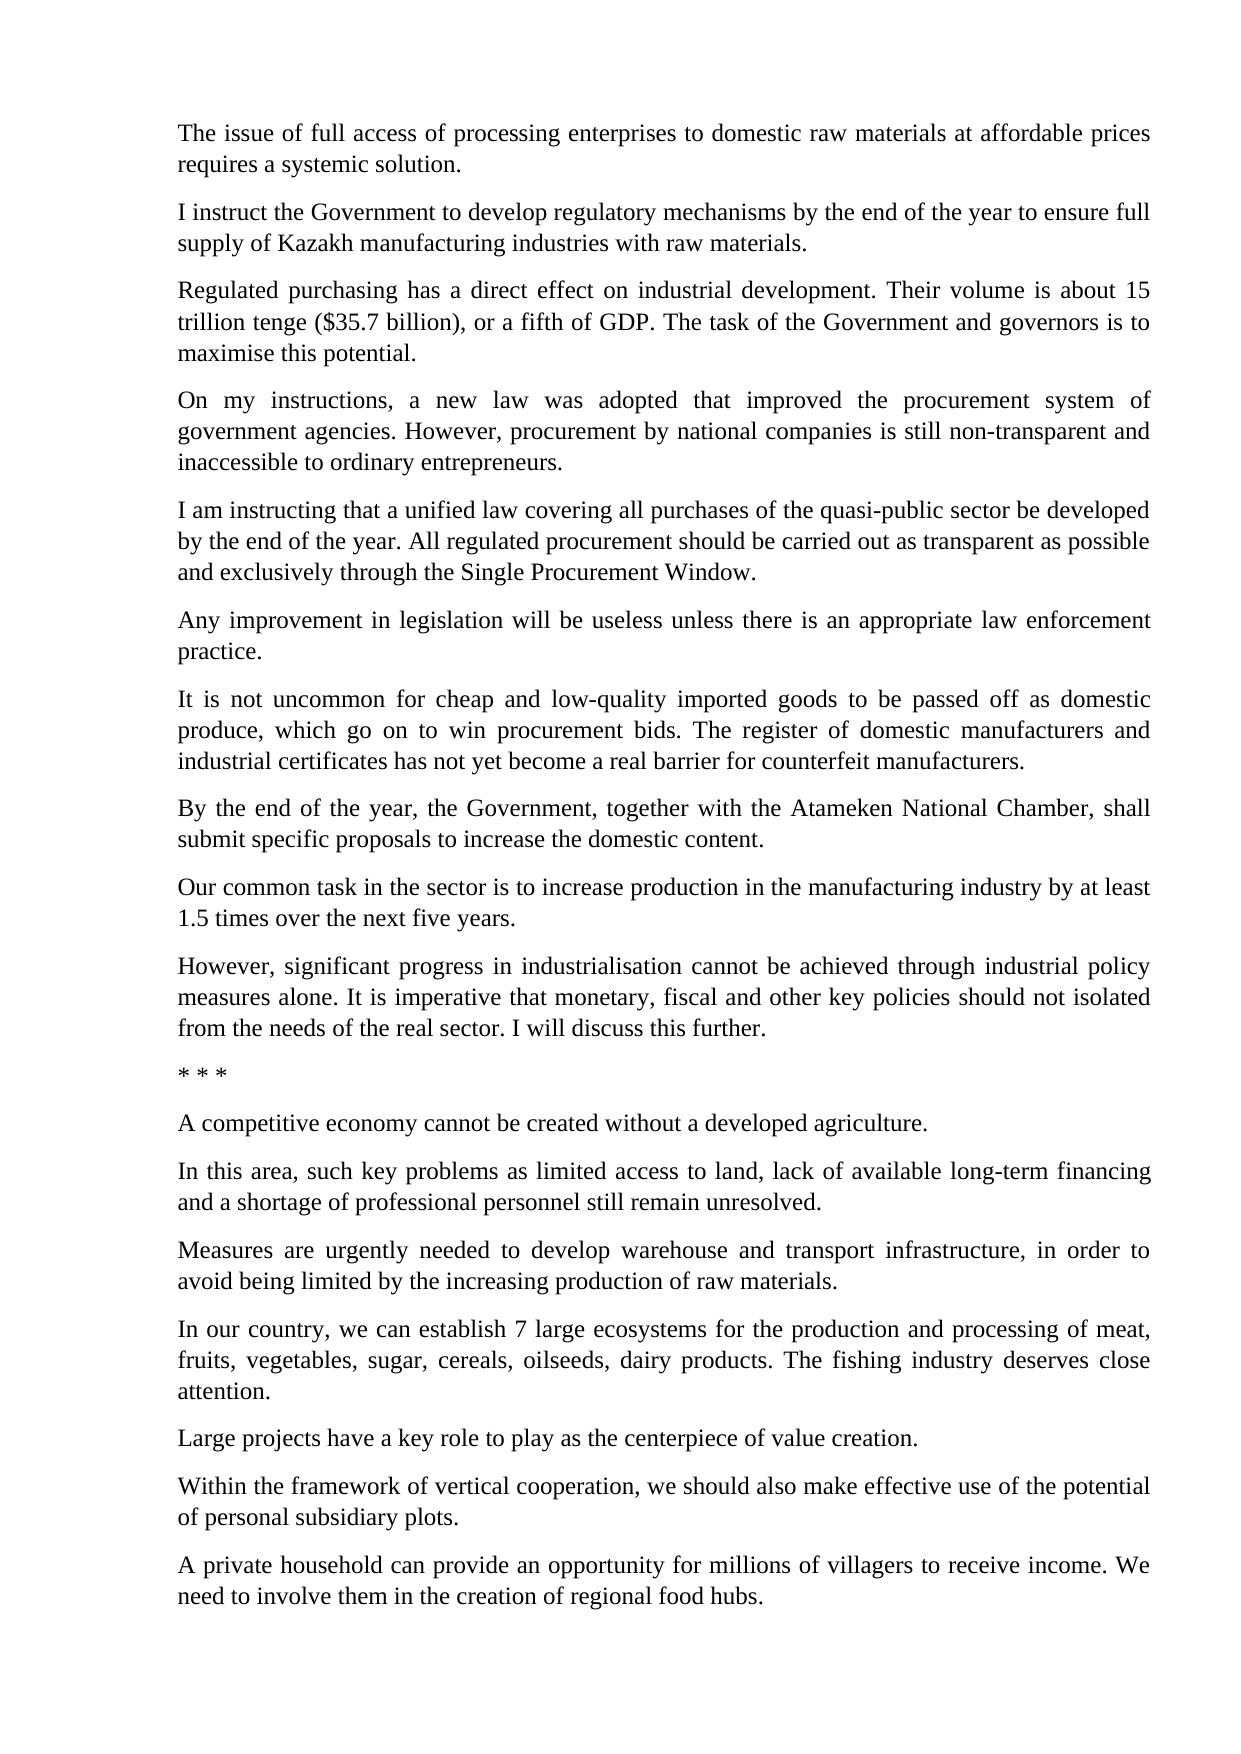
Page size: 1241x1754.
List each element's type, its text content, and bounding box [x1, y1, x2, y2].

text In our country, we can establish 7 large ecosystems for the production and processing of meat, fruits, vegetables, sugar, cereals, oilseeds, dairy products. The fishing industry deserves close attention. [177, 1314, 1152, 1404]
text Large projects have a key role to play as the centerpiece of value creation. [177, 1423, 1152, 1452]
text Any improvement in legislation will be useless unless there is an appropriate law enforcement practice. [177, 605, 1152, 665]
text I am instructing that a unified law covering all purchases of the quasi-public sector be developed by the end of the year. All regulated procurement should be carried out as transparent as possible and exclusively through the Single Procurement Window. [177, 495, 1152, 586]
text The issue of full access of processing enterprises to domestic raw materials at affordable prices requires a systemic solution. [177, 118, 1152, 178]
text I instruct the Government to develop regulatory mechanisms by the end of the year to ensure full supply of Kazakh manufacturing industries with raw materials. [177, 197, 1152, 257]
text Within the framework of vertical cooperation, we should also make effective use of the potential of personal subsidiary plots. [177, 1471, 1152, 1531]
text Measures are urgently needed to develop warehouse and transport infrastructure, in order to avoid being limited by the increasing production of raw materials. [177, 1235, 1152, 1295]
text On my instructions, a new law was adopted that improved the procurement system of government agencies. However, procurement by national companies is still non-transparent and inaccessible to ordinary entrepreneurs. [177, 385, 1152, 476]
text In this area, such key problems as limited access to land, lack of available long-term financing and a shortage of professional personnel still remain unresolved. [177, 1156, 1152, 1216]
text Regulated purchasing has a direct effect on industrial development. Their volume is about 15 trillion tenge ($35.7 billion), or a fifth of GDP. The task of the Government and governors is to maximise this potential. [177, 276, 1152, 366]
text * * * [177, 1061, 1152, 1089]
text A competitive economy cannot be created without a developed agriculture. [177, 1108, 1152, 1137]
text It is not uncommon for cheap and low-quality imported goods to be passed off as domestic produce, which go on to win procurement bids. The register of domestic manufacturers and industrial certificates has not yet become a real barrier for counterfeit manufacturers. [177, 684, 1152, 774]
text Our common task in the sector is to increase production in the manufacturing industry by at least 1.5 times over the next five years. [177, 872, 1152, 932]
text A private household can provide an opportunity for millions of villagers to receive income. We need to involve them in the creation of regional food hubs. [177, 1550, 1152, 1610]
text By the end of the year, the Government, together with the Atameken National Chamber, shall submit specific proposals to increase the domestic content. [177, 793, 1152, 853]
text However, significant progress in industrialisation cannot be achieved through industrial policy measures alone. It is imperative that monetary, fiscal and other key policies should not isolated from the needs of the real sector. I will discuss this further. [177, 951, 1152, 1042]
